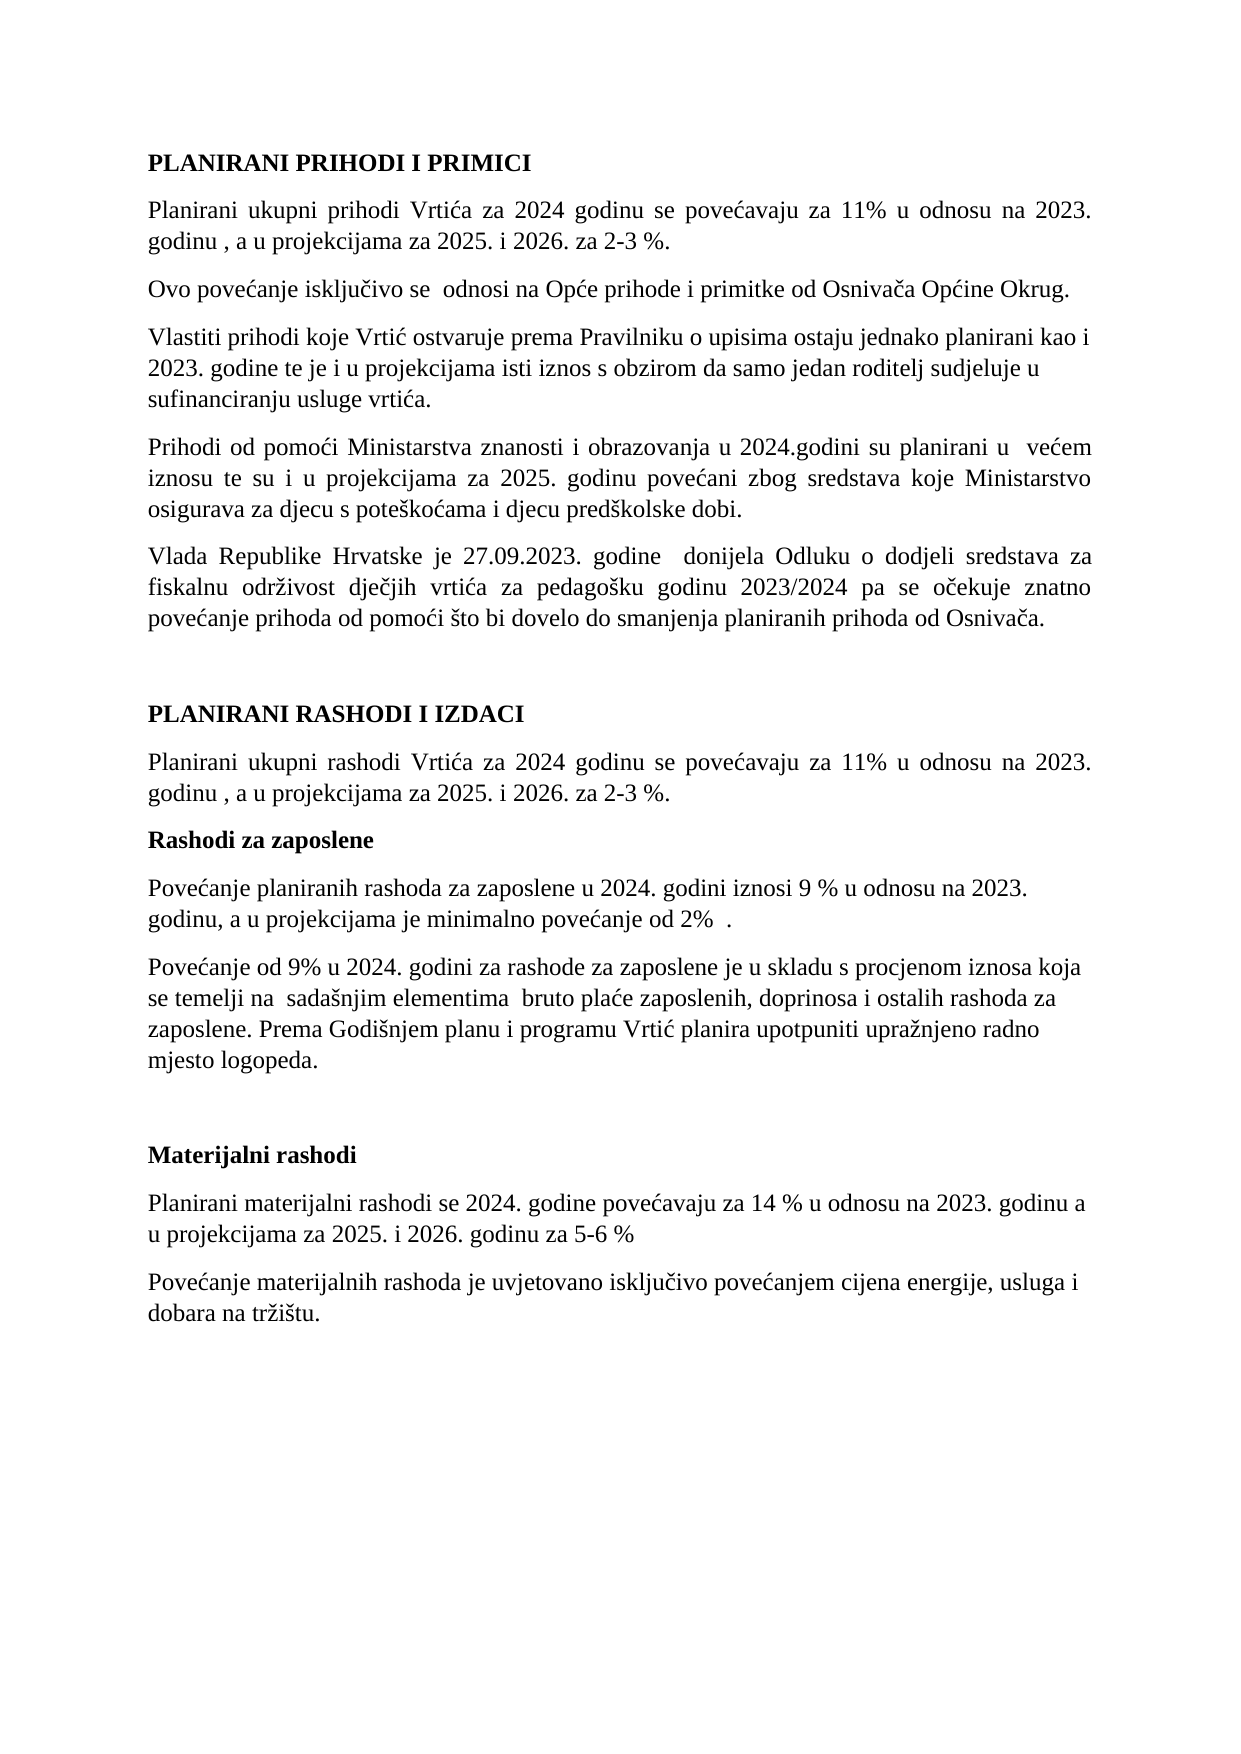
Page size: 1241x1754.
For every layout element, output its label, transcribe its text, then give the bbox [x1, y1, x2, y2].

text Povećanje materijalnih rashoda je uvjetovano isključivo povećanjem cijena energije, usluga i dobara na tržištu. [148, 1267, 1093, 1327]
text PLANIRANI PRIHODI I PRIMICI [148, 148, 1093, 176]
text PLANIRANI RASHODI I IZDACI [148, 699, 1093, 728]
text Rashodi za zaposlene [148, 825, 1093, 854]
text Materijalni rashodi [148, 1140, 1093, 1169]
text Povećanje planiranih rashoda za zaposlene u 2024. godini iznosi 9 % u odnosu na 2023. godinu, a u projekcijama je minimalno povećanje od 2% . [148, 873, 1093, 933]
text Ovo povećanje isključivo se odnosi na Opće prihode i primitke od Osnivača Općine Okrug. [148, 274, 1093, 303]
text Povećanje od 9% u 2024. godini za rashode za zaposlene je u skladu s procjenom iznosa koja se temelji na sadašnjim elementima bruto plaće zaposlenih, doprinosa i ostalih rashoda za zaposlene. Prema Godišnjem planu i programu Vrtić planira upotpuniti upražnjeno radno mjesto logopeda. [148, 952, 1093, 1074]
text Vlastiti prihodi koje Vrtić ostvaruje prema Pravilniku o upisima ostaju jednako planirani kao i 2023. godine te je i u projekcijama isti iznos s obzirom da samo jedan roditelj sudjeluje u sufinanciranju usluge vrtića. [148, 322, 1093, 413]
text Planirani materijalni rashodi se 2024. godine povećavaju za 14 % u odnosu na 2023. godinu a u projekcijama za 2025. i 2026. godinu za 5-6 % [148, 1188, 1093, 1248]
text Vlada Republike Hrvatske je 27.09.2023. godine donijela Odluku o dodjeli sredstava za fiskalnu održivost dječjih vrtića za pedagošku godinu 2023/2024 pa se očekuje znatno povećanje prihoda od pomoći što bi dovelo do smanjenja planiranih prihoda od Osnivača. [148, 541, 1093, 632]
text Prihodi od pomoći Ministarstva znanosti i obrazovanja u 2024.godini su planirani u većem iznosu te su i u projekcijama za 2025. godinu povećani zbog sredstava koje Ministarstvo osigurava za djecu s poteškoćama i djecu predškolske dobi. [148, 432, 1093, 522]
text Planirani ukupni prihodi Vrtića za 2024 godinu se povećavaju za 11% u odnosu na 2023. godinu , a u projekcijama za 2025. i 2026. za 2-3 %. [148, 195, 1093, 255]
text Planirani ukupni rashodi Vrtića za 2024 godinu se povećavaju za 11% u odnosu na 2023. godinu , a u projekcijama za 2025. i 2026. za 2-3 %. [148, 747, 1093, 806]
